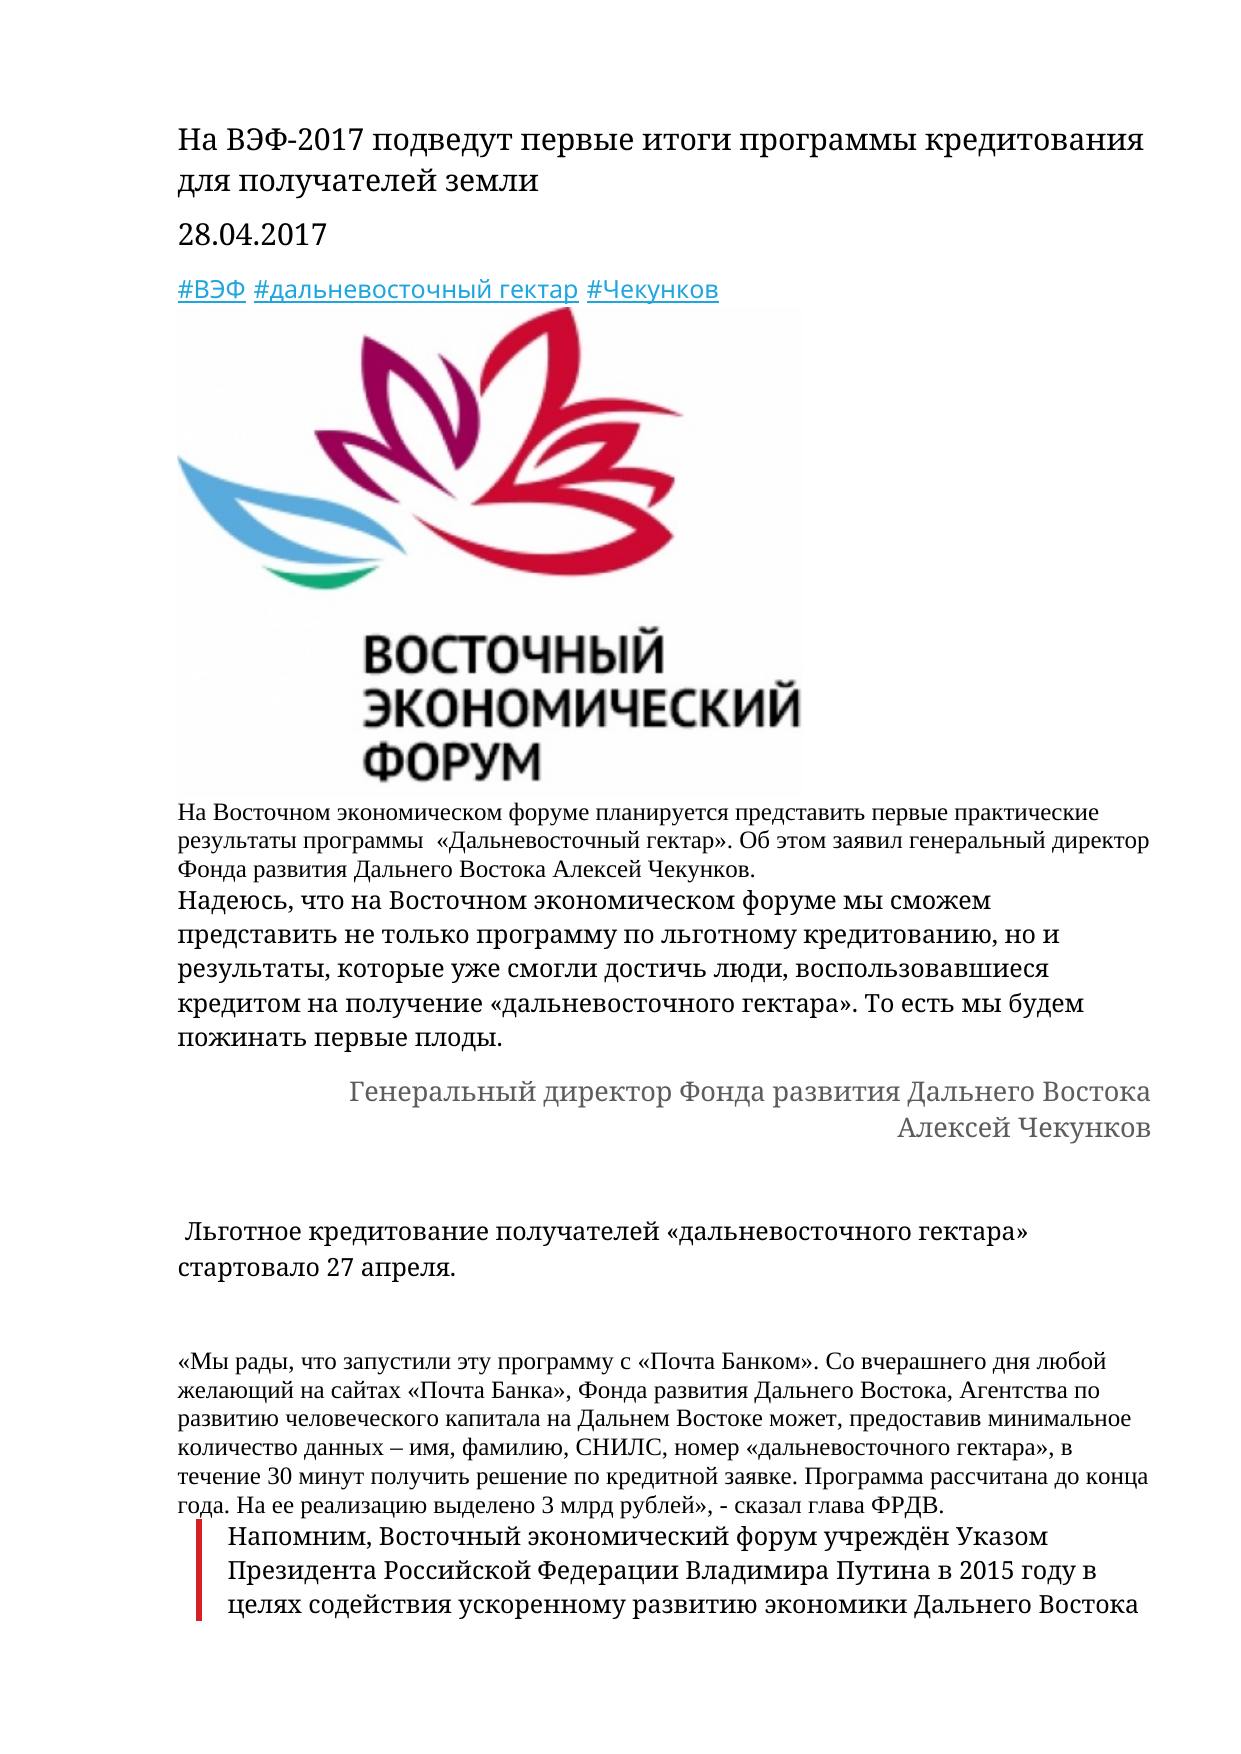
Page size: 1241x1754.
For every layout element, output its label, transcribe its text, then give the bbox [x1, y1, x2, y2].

text На Восточном экономическом форуме планируется представить первые практические результаты программы «Дальневосточный гектар». Об этом заявил генеральный директор Фонда развития Дальнего Востока Алексей Чекунков. [177, 797, 1152, 883]
text 28.04.2017 [177, 213, 1152, 254]
text #ВЭФ #дальневосточный гектар #Чекунков [177, 267, 1152, 308]
text Надеюсь, что на Восточном экономическом форуме мы сможем представить не только программу по льготному кредитованию, но и результаты, которые уже смогли достичь люди, воспользовавшиеся кредитом на получение «дальневосточного гектара». То есть мы будем пожинать первые плоды. [177, 883, 1152, 1053]
text «Мы рады, что запустили эту программу с «Почта Банком». Со вчерашнего дня любой желающий на сайтах «Почта Банка», Фонда развития Дальнего Востока, Агентства по развитию человеческого капитала на Дальнем Востоке может, предоставив минимальное количество данных – имя, фамилию, СНИЛС, номер «дальневосточного гектара», в течение 30 минут получить решение по кредитной заявке. Программа рассчитана до конца года. На ее реализацию выделено 3 млрд рублей», - сказал глава ФРДВ. [177, 1346, 1152, 1518]
text Генеральный директор Фонда развития Дальнего Востока Алексей Чекунков [177, 1072, 1152, 1146]
text Льготное кредитование получателей «дальневосточного гектара» стартовало 27 апреля. [177, 1208, 1152, 1283]
text На ВЭФ-2017 подведут первые итоги программы кредитования для получателей земли [177, 118, 1152, 200]
picture [177, 307, 803, 797]
